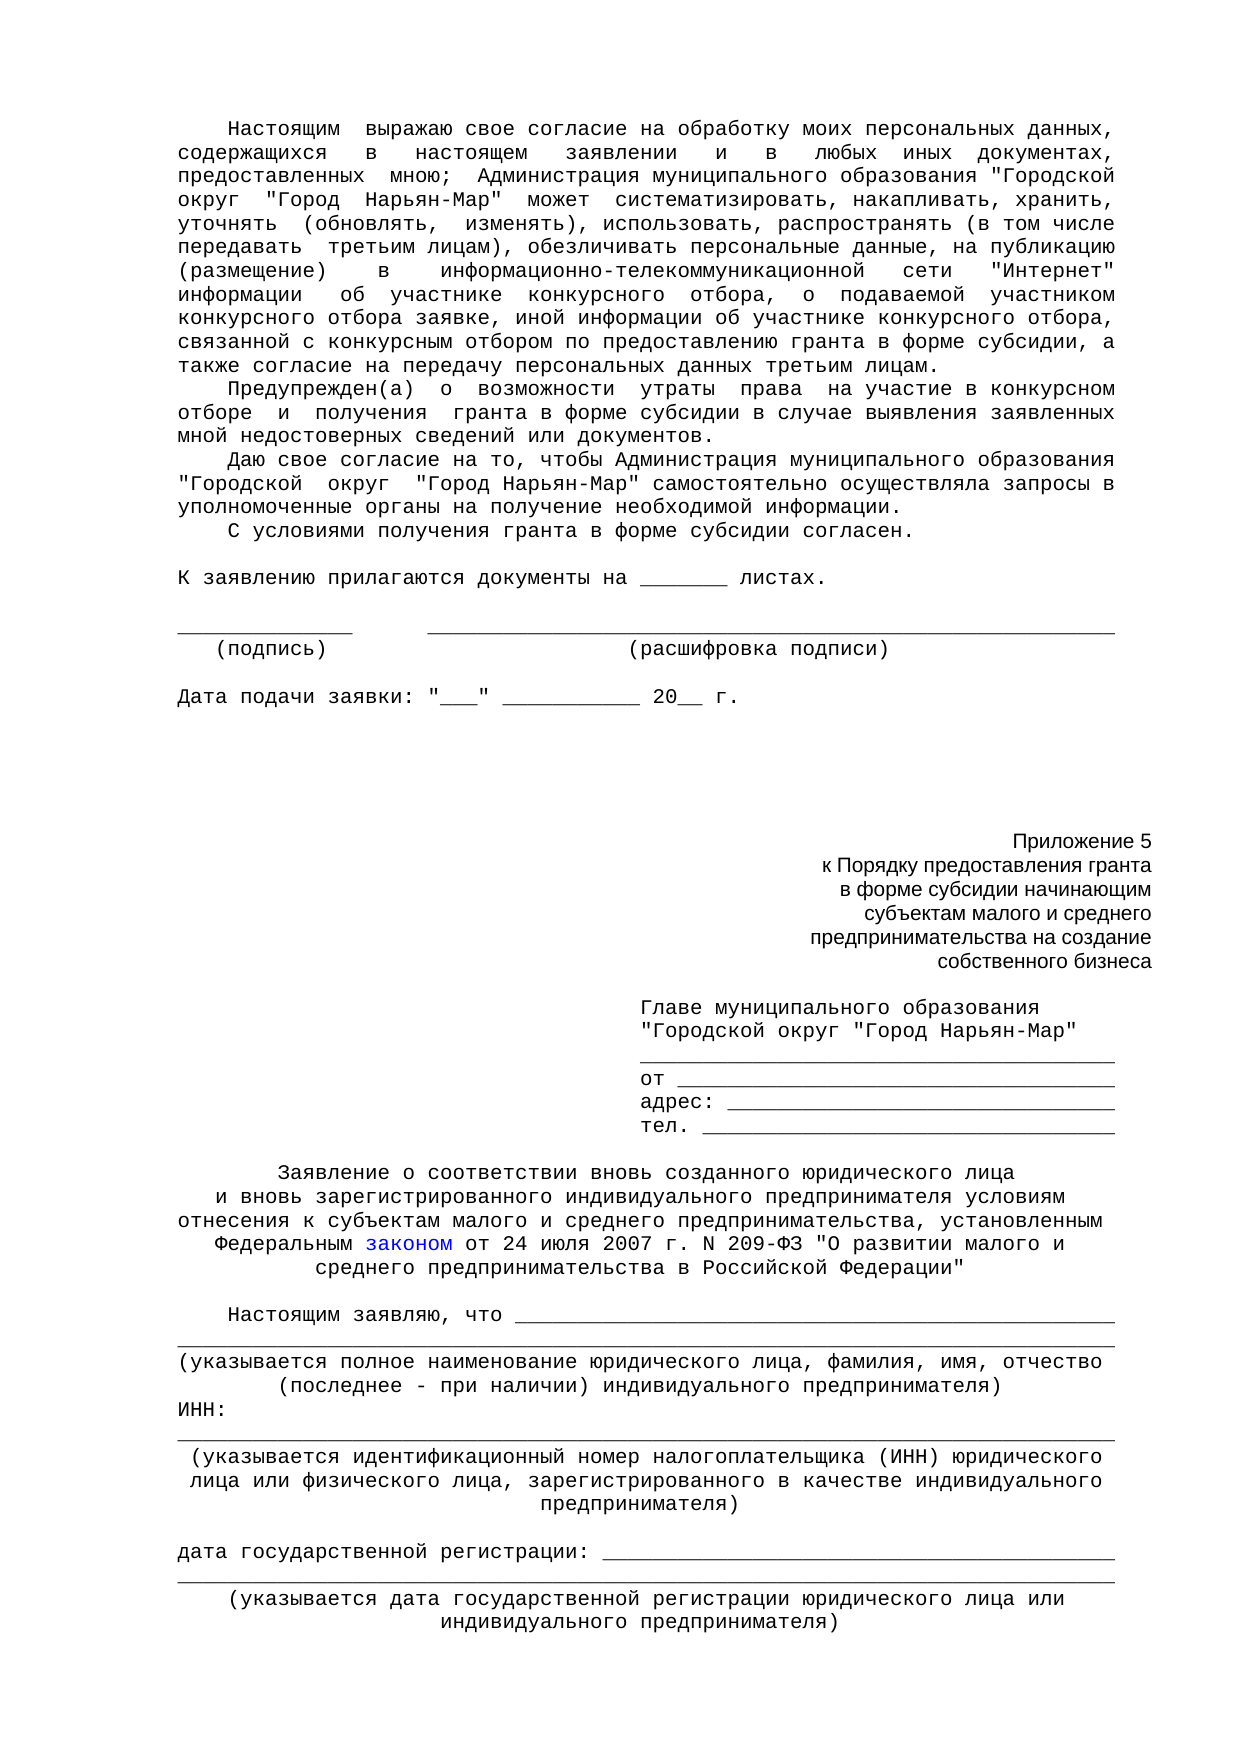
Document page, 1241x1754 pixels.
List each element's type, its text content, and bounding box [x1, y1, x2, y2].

text уточнять (обновлять, изменять), использовать, распространять (в том числе [177, 213, 1152, 236]
text (последнее - при наличии) индивидуального предпринимателя) [177, 1375, 1152, 1399]
text к Порядку предоставления гранта [177, 853, 1152, 877]
text конкурсного отбора заявке, иной информации об участнике конкурсного отбора, [177, 307, 1152, 331]
text "Городской округ "Город Нарьян-Мар" [177, 1020, 1152, 1044]
text (указывается дата государственной регистрации юридического лица или [177, 1588, 1152, 1612]
text С условиями получения гранта в форме субсидии согласен. [177, 520, 1152, 544]
text отнесения к субъектам малого и среднего предпринимательства, установленным [177, 1209, 1152, 1233]
text ___________________________________________________________________________ [177, 1422, 1152, 1446]
text предпринимательства на создание [177, 925, 1152, 949]
text (указывается идентификационный номер налогоплательщика (ИНН) юридического [177, 1446, 1152, 1470]
text содержащихся в настоящем заявлении и в любых иных документах, [177, 142, 1152, 165]
text Настоящим заявляю, что ________________________________________________ [177, 1304, 1152, 1328]
text лица или физического лица, зарегистрированного в качестве индивидуального [177, 1470, 1152, 1493]
text "Городской округ "Город Нарьян-Мар" самостоятельно осуществляла запросы в [177, 473, 1152, 496]
text от ___________________________________ [177, 1068, 1152, 1091]
text ___________________________________________________________________________ [177, 1564, 1152, 1588]
text дата государственной регистрации: _________________________________________ [177, 1541, 1152, 1564]
text передавать третьим лицам), обезличивать персональные данные, на публикацию [177, 236, 1152, 260]
text связанной с конкурсным отбором по предоставлению гранта в форме субсидии, а [177, 331, 1152, 354]
text Предупрежден(а) о возможности утраты права на участие в конкурсном [177, 378, 1152, 402]
text также согласие на передачу персональных данных третьим лицам. [177, 354, 1152, 378]
text и вновь зарегистрированного индивидуального предпринимателя условиям [177, 1186, 1152, 1209]
text среднего предпринимательства в Российской Федерации" [177, 1257, 1152, 1281]
text (размещение) в информационно-телекоммуникационной сети "Интернет" [177, 260, 1152, 284]
text тел. _________________________________ [177, 1115, 1152, 1139]
text мной недостоверных сведений или документов. [177, 426, 1152, 449]
text Главе муниципального образования [177, 997, 1152, 1020]
text ______________ _______________________________________________________ [177, 615, 1152, 638]
text Заявление о соответствии вновь созданного юридического лица [177, 1162, 1152, 1186]
text ______________________________________ [177, 1044, 1152, 1068]
text субъектам малого и среднего [177, 901, 1152, 925]
text Даю свое согласие на то, чтобы Администрация муниципального образования [177, 449, 1152, 473]
text ___________________________________________________________________________ [177, 1328, 1152, 1351]
text уполномоченные органы на получение необходимой информации. [177, 496, 1152, 520]
text ИНН: [177, 1399, 1152, 1422]
text в форме субсидии начинающим [177, 877, 1152, 901]
text К заявлению прилагаются документы на _______ листах. [177, 567, 1152, 591]
text отборе и получения гранта в форме субсидии в случае выявления заявленных [177, 402, 1152, 426]
text индивидуального предпринимателя) [177, 1612, 1152, 1635]
text предоставленных мною; Администрация муниципального образования "Городской [177, 165, 1152, 189]
text округ "Город Нарьян-Мар" может систематизировать, накапливать, хранить, [177, 189, 1152, 213]
text (указывается полное наименование юридического лица, фамилия, имя, отчество [177, 1351, 1152, 1375]
text адрес: _______________________________ [177, 1091, 1152, 1115]
text предпринимателя) [177, 1493, 1152, 1517]
text Федеральным законом от 24 июля 2007 г. N 209-ФЗ "О развитии малого и [177, 1233, 1152, 1257]
text Настоящим выражаю свое согласие на обработку моих персональных данных, [177, 118, 1152, 142]
text Дата подачи заявки: "___" ___________ 20__ г. [177, 686, 1152, 709]
text собственного бизнеса [177, 949, 1152, 973]
text Приложение 5 [177, 829, 1152, 853]
text информации об участнике конкурсного отбора, о подаваемой участником [177, 284, 1152, 307]
text (подпись) (расшифровка подписи) [177, 638, 1152, 662]
